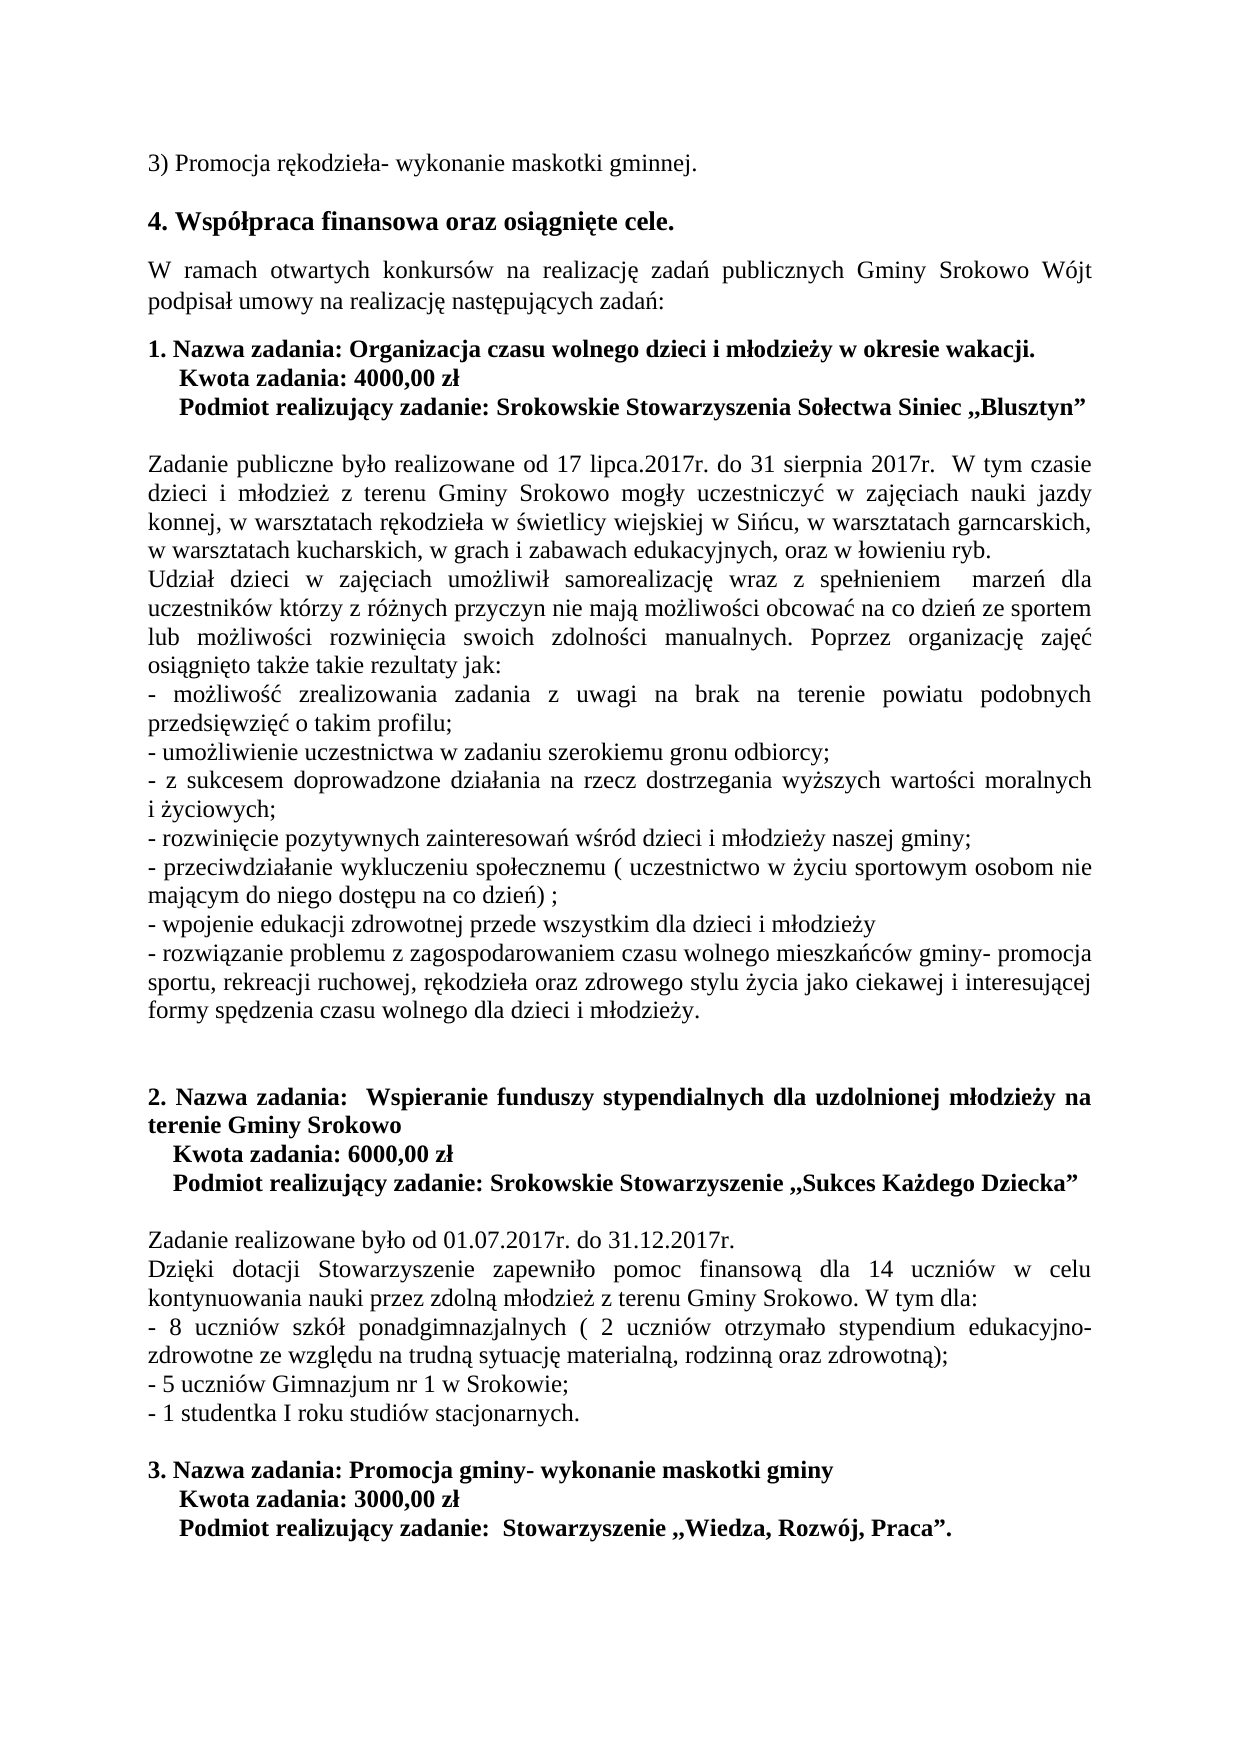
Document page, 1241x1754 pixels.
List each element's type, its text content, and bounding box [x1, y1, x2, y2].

text Udział dzieci w zajęciach umożliwił samorealizację wraz z spełnieniem marzeń dla uczestników którzy z różnych przyczyn nie mają możliwości obcować na co dzień ze sportem lub możliwości rozwinięcia swoich zdolności manualnych. Poprzez organizację zajęć osiągnięto także takie rezultaty jak: [148, 564, 1093, 679]
text 3. Nazwa zadania: Promocja gminy- wykonanie maskotki gminy [148, 1455, 1093, 1484]
text Zadanie publiczne było realizowane od 17 lipca.2017r. do 31 sierpnia 2017r. W tym czasie dzieci i młodzież z terenu Gminy Srokowo mogły uczestniczyć w zajęciach nauki jazdy konnej, w warsztatach rękodzieła w świetlicy wiejskiej w Sińcu, w warsztatach garncarskich, w warsztatach kucharskich, w grach i zabawach edukacyjnych, oraz w łowieniu ryb. [148, 449, 1093, 564]
text - rozwinięcie pozytywnych zainteresowań wśród dzieci i młodzieży naszej gminy; [148, 823, 1093, 852]
text Kwota zadania: 4000,00 zł [148, 363, 1093, 392]
text - z sukcesem doprowadzone działania na rzecz dostrzegania wyższych wartości moralnych i życiowych; [148, 765, 1093, 823]
text Kwota zadania: 6000,00 zł [148, 1139, 1093, 1168]
text W ramach otwartych konkursów na realizację zadań publicznych Gminy Srokowo Wójt podpisał umowy na realizację następujących zadań: [148, 255, 1093, 315]
text 4. Współpraca finansowa oraz osiągnięte cele. [148, 205, 1093, 236]
text Kwota zadania: 3000,00 zł [148, 1484, 1093, 1513]
text Podmiot realizujący zadanie: Stowarzyszenie ,,Wiedza, Rozwój, Praca”. [148, 1513, 1093, 1542]
text - wpojenie edukacji zdrowotnej przede wszystkim dla dzieci i młodzieży [148, 909, 1093, 938]
text 3) Promocja rękodzieła- wykonanie maskotki gminnej. [148, 148, 1093, 176]
text 1. Nazwa zadania: Organizacja czasu wolnego dzieci i młodzieży w okresie wakacji. [148, 334, 1093, 363]
text 2. Nazwa zadania: Wspieranie funduszy stypendialnych dla uzdolnionej młodzieży na terenie Gminy Srokowo [148, 1082, 1093, 1139]
text - 8 uczniów szkół ponadgimnazjalnych ( 2 uczniów otrzymało stypendium edukacyjno-zdrowotne ze względu na trudną sytuację materialną, rodzinną oraz zdrowotną); [148, 1312, 1093, 1369]
text Zadanie realizowane było od 01.07.2017r. do 31.12.2017r. [148, 1225, 1093, 1254]
text Dzięki dotacji Stowarzyszenie zapewniło pomoc finansową dla 14 uczniów w celu kontynuowania nauki przez zdolną młodzież z terenu Gminy Srokowo. W tym dla: [148, 1254, 1093, 1312]
text - 1 studentka I roku studiów stacjonarnych. [148, 1398, 1093, 1427]
text Podmiot realizujący zadanie: Srokowskie Stowarzyszenie ,,Sukces Każdego Dziecka” [148, 1168, 1093, 1197]
text - przeciwdziałanie wykluczeniu społecznemu ( uczestnictwo w życiu sportowym osobom nie mającym do niego dostępu na co dzień) ; [148, 852, 1093, 909]
text - rozwiązanie problemu z zagospodarowaniem czasu wolnego mieszkańców gminy- promocja sportu, rekreacji ruchowej, rękodzieła oraz zdrowego stylu życia jako ciekawej i interesującej formy spędzenia czasu wolnego dla dzieci i młodzieży. [148, 938, 1093, 1024]
text - możliwość zrealizowania zadania z uwagi na brak na terenie powiatu podobnych przedsięwzięć o takim profilu; [148, 679, 1093, 737]
text Podmiot realizujący zadanie: Srokowskie Stowarzyszenia Sołectwa Siniec ,,Blusztyn” [148, 392, 1093, 420]
text - 5 uczniów Gimnazjum nr 1 w Srokowie; [148, 1369, 1093, 1398]
text - umożliwienie uczestnictwa w zadaniu szerokiemu gronu odbiorcy; [148, 737, 1093, 765]
